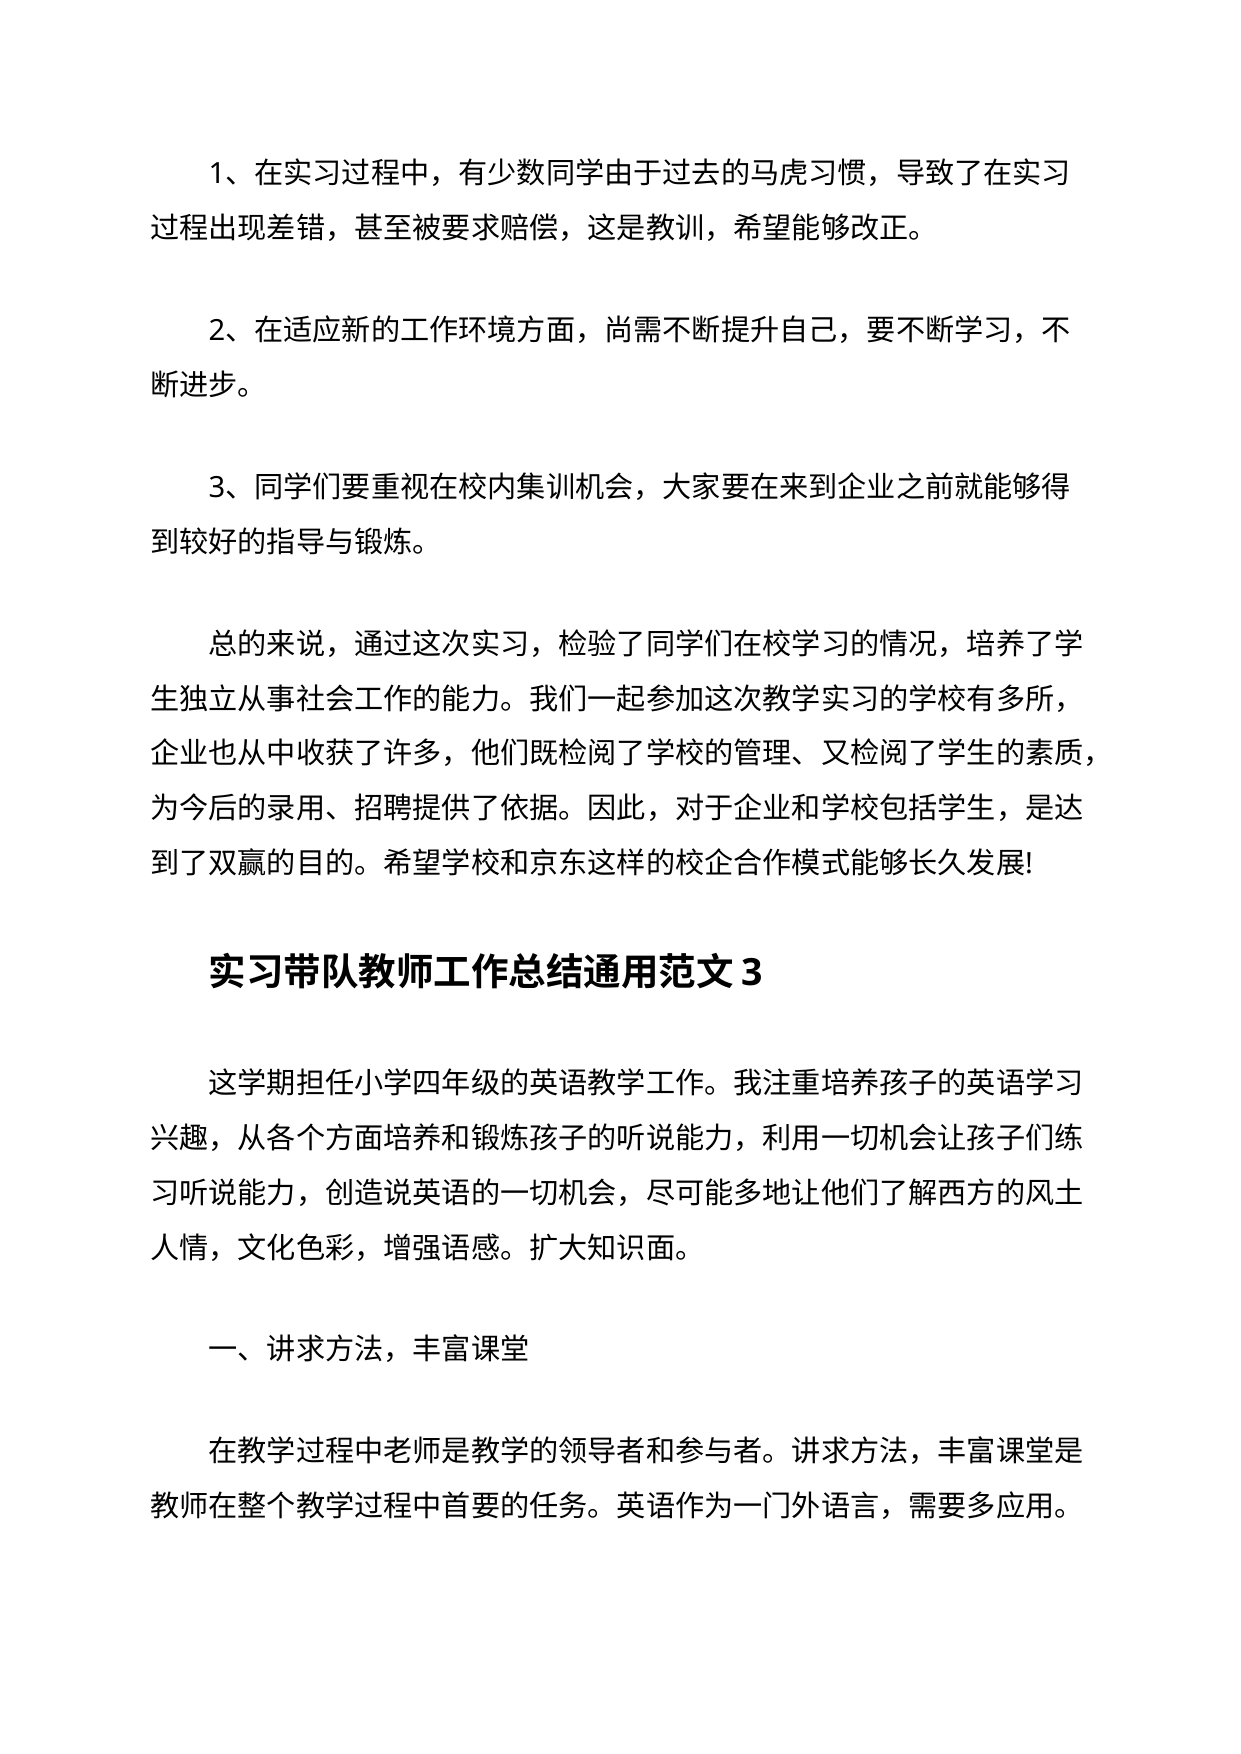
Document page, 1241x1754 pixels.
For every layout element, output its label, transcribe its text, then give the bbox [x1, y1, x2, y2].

text 这学期担任小学四年级的英语教学工作。我注重培养孩子的英语学习兴趣，从各个方面培养和锻炼孩子的听说能力，利用一切机会让孩子们练习听说能力，创造说英语的一切机会，尽可能多地让他们了解西方的风土人情，文化色彩，增强语感。扩大知识面。 [150, 1059, 1090, 1266]
text 一、讲求方法，丰富课堂 [150, 1326, 1090, 1368]
text 1、在实习过程中，有少数同学由于过去的马虎习惯，导致了在实习过程出现差错，甚至被要求赔偿，这是教训，希望能够改正。 [150, 150, 1090, 247]
text 在教学过程中老师是教学的领导者和参与者。讲求方法，丰富课堂是教师在整个教学过程中首要的任务。英语作为一门外语言，需要多应用。 [150, 1428, 1090, 1525]
text 2、在适应新的工作环境方面，尚需不断提升自己，要不断学习，不断进步。 [150, 307, 1090, 404]
text 总的来说，通过这次实习，检验了同学们在校学习的情况，培养了学生独立从事社会工作的能力。我们一起参加这次教学实习的学校有多所，企业也从中收获了许多，他们既检阅了学校的管理、又检阅了学生的素质，为今后的录用、招聘提供了依据。因此，对于企业和学校包括学生，是达到了双赢的目的。希望学校和京东这样的校企合作模式能够长久发展! [150, 620, 1090, 882]
text 3、同学们要重视在校内集训机会，大家要在来到企业之前就能够得到较好的指导与锻炼。 [150, 463, 1090, 561]
text 实习带队教师工作总结通用范文3 [150, 942, 1090, 996]
